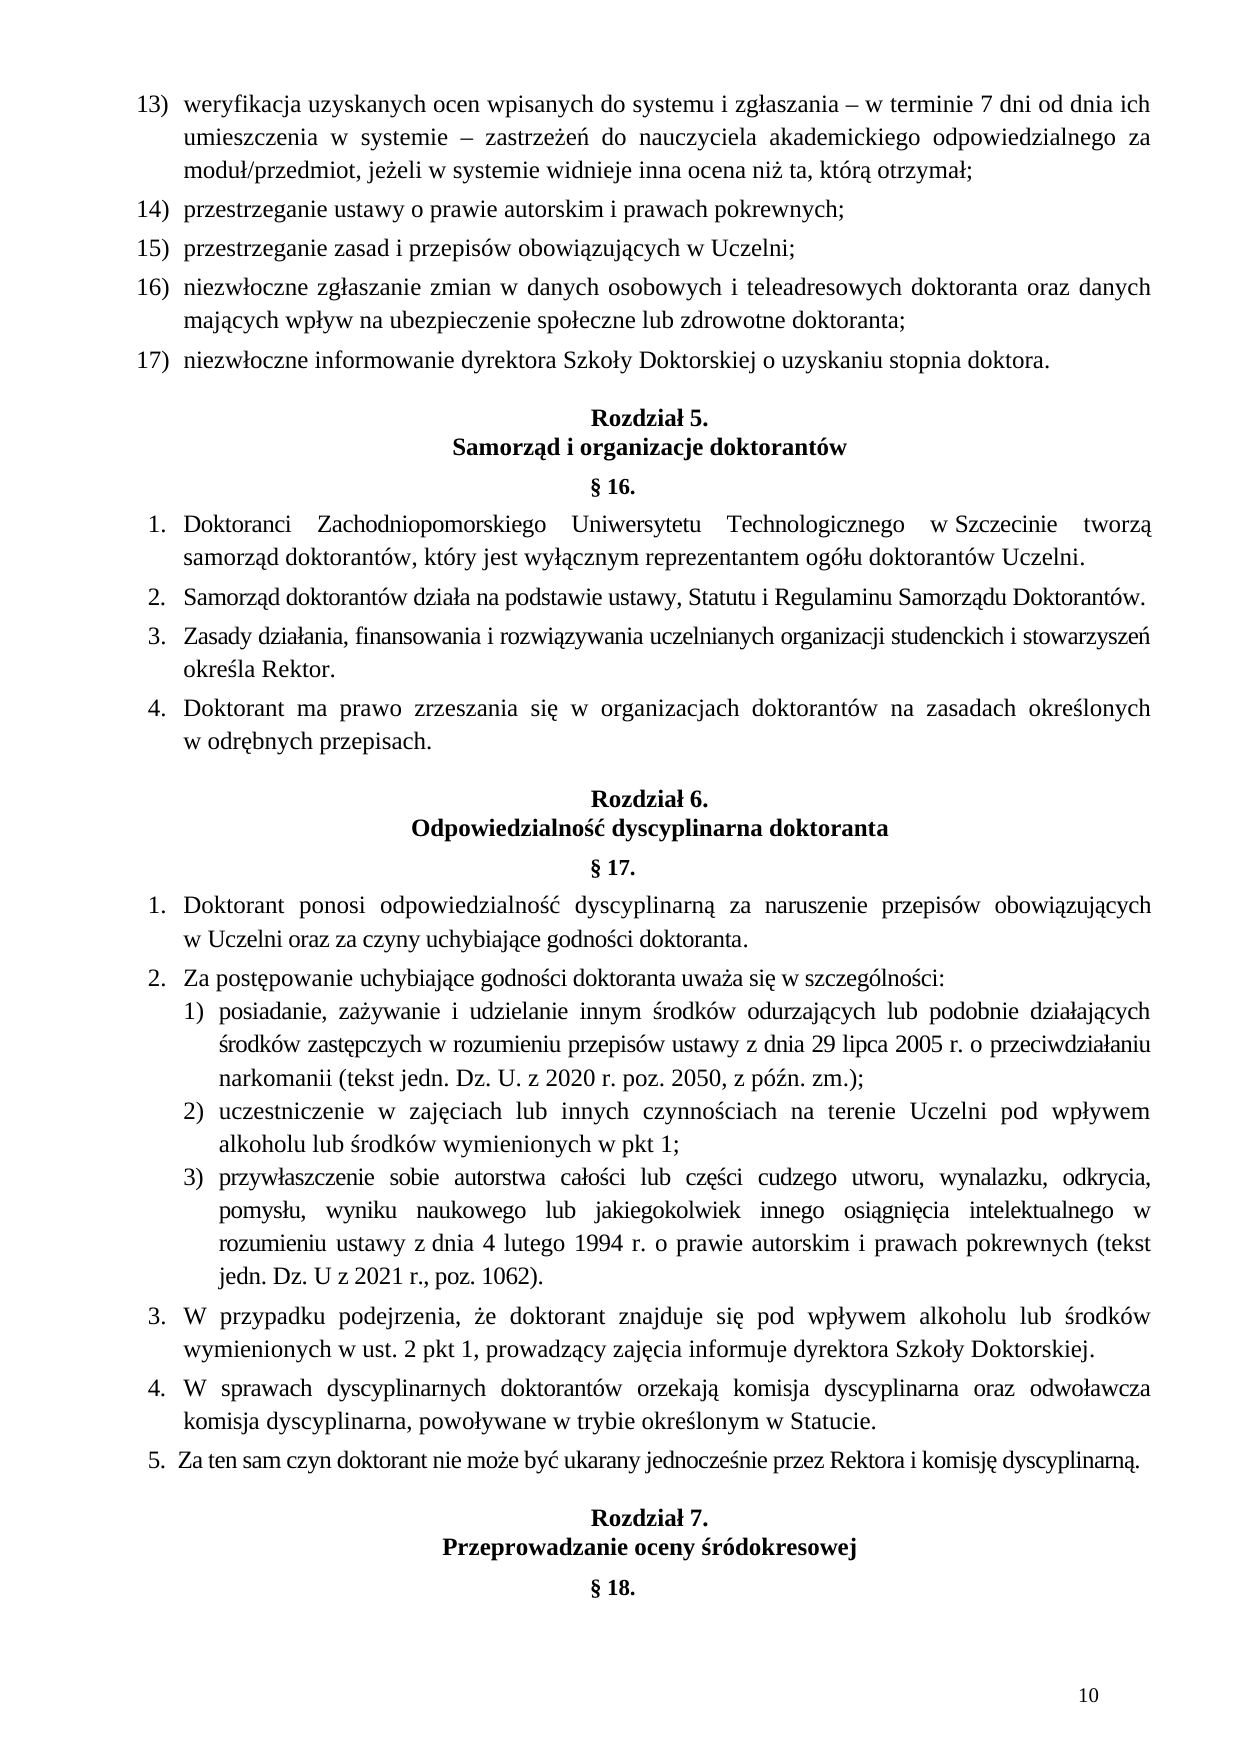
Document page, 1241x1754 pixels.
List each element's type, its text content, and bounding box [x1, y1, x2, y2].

list Doktorant ponosi odpowiedzialność dyscyplinarną za naruszenie przepisów obowiązujących w Uczelni oraz za czyny uchybiające godności doktoranta. [148, 891, 1152, 952]
list przestrzeganie zasad i przepisów obowiązujących w Uczelni; [136, 233, 1152, 262]
list Za ten sam czyn doktorant nie może być ukarany jednocześnie przez Rektora i komisję dyscyplinarną. [148, 1446, 1152, 1474]
subtitle Rozdział 5. Samorząd i organizacje doktorantów [148, 403, 1152, 460]
list W przypadku podejrzenia, że doktorant znajduje się pod wpływem alkoholu lub środków wymienionych w ust. 2 pkt 1, prowadzący zajęcia informuje dyrektora Szkoły Doktorskiej. [148, 1301, 1152, 1363]
list niezwłoczne informowanie dyrektora Szkoły Doktorskiej o uzyskaniu stopnia doktora. [136, 345, 1152, 373]
subtitle Rozdział 6. Odpowiedzialność dyscyplinarna doktoranta [148, 784, 1152, 842]
list Za postępowanie uchybiające godności doktoranta uważa się w szczególności: [148, 963, 1152, 992]
list niezwłoczne zgłaszanie zmian w danych osobowych i teleadresowych doktoranta oraz danych mających wpływ na ubezpieczenie społeczne lub zdrowotne doktoranta; [136, 272, 1152, 334]
list przywłaszczenie sobie autorstwa całości lub części cudzego utworu, wynalazku, odkrycia, pomysłu, wyniku naukowego lub jakiegokolwiek innego osiągnięcia intelektualnego w rozumieniu ustawy z dnia 4 lutego 1994 r. o prawie autorskim i prawach pokrewnych (tekst jedn. Dz. U z 2021 r., poz. 1062). [183, 1162, 1152, 1290]
list posiadanie, zażywanie i udzielanie innym środków odurzających lub podobnie działających środków zastępczych w rozumieniu przepisów ustawy z dnia 29 lipca 2005 r. o przeciwdziałaniu narkomanii (tekst jedn. Dz. U. z 2020 r. poz. 2050, z późn. zm.); [183, 996, 1152, 1091]
list uczestniczenie w zajęciach lub innych czynnościach na terenie Uczelni pod wpływem alkoholu lub środków wymienionych w pkt 1; [183, 1096, 1152, 1157]
list Doktorant ma prawo zrzeszania się w organizacjach doktorantów na zasadach określonych w odrębnych przepisach. [148, 693, 1152, 755]
list W sprawach dyscyplinarnych doktorantów orzekają komisja dyscyplinarna oraz odwoławcza komisja dyscyplinarna, powoływane w trybie określonym w Statucie. [148, 1373, 1152, 1435]
subtitle Rozdział 7. Przeprowadzanie oceny śródokresowej [148, 1503, 1152, 1561]
list Zasady działania, finansowania i rozwiązywania uczelnianych organizacji studenckich i stowarzyszeń określa Rektor. [148, 621, 1152, 683]
list przestrzeganie ustawy o prawie autorskim i prawach pokrewnych; [136, 194, 1152, 223]
list weryfikacja uzyskanych ocen wpisanych do systemu i zgłaszania – w terminie 7 dni od dnia ich umieszczenia w systemie – zastrzeżeń do nauczyciela akademickiego odpowiedzialnego za moduł/przedmiot, jeżeli w systemie widnieje inna ocena niż ta, którą otrzymał; [136, 89, 1152, 183]
list Samorząd doktorantów działa na podstawie ustawy, Statutu i Regulaminu Samorządu Doktorantów. [148, 582, 1152, 610]
list Doktoranci Zachodniopomorskiego Uniwersytetu Technologicznego w Szczecinie tworzą samorząd doktorantów, który jest wyłącznym reprezentantem ogółu doktorantów Uczelni. [148, 509, 1152, 571]
